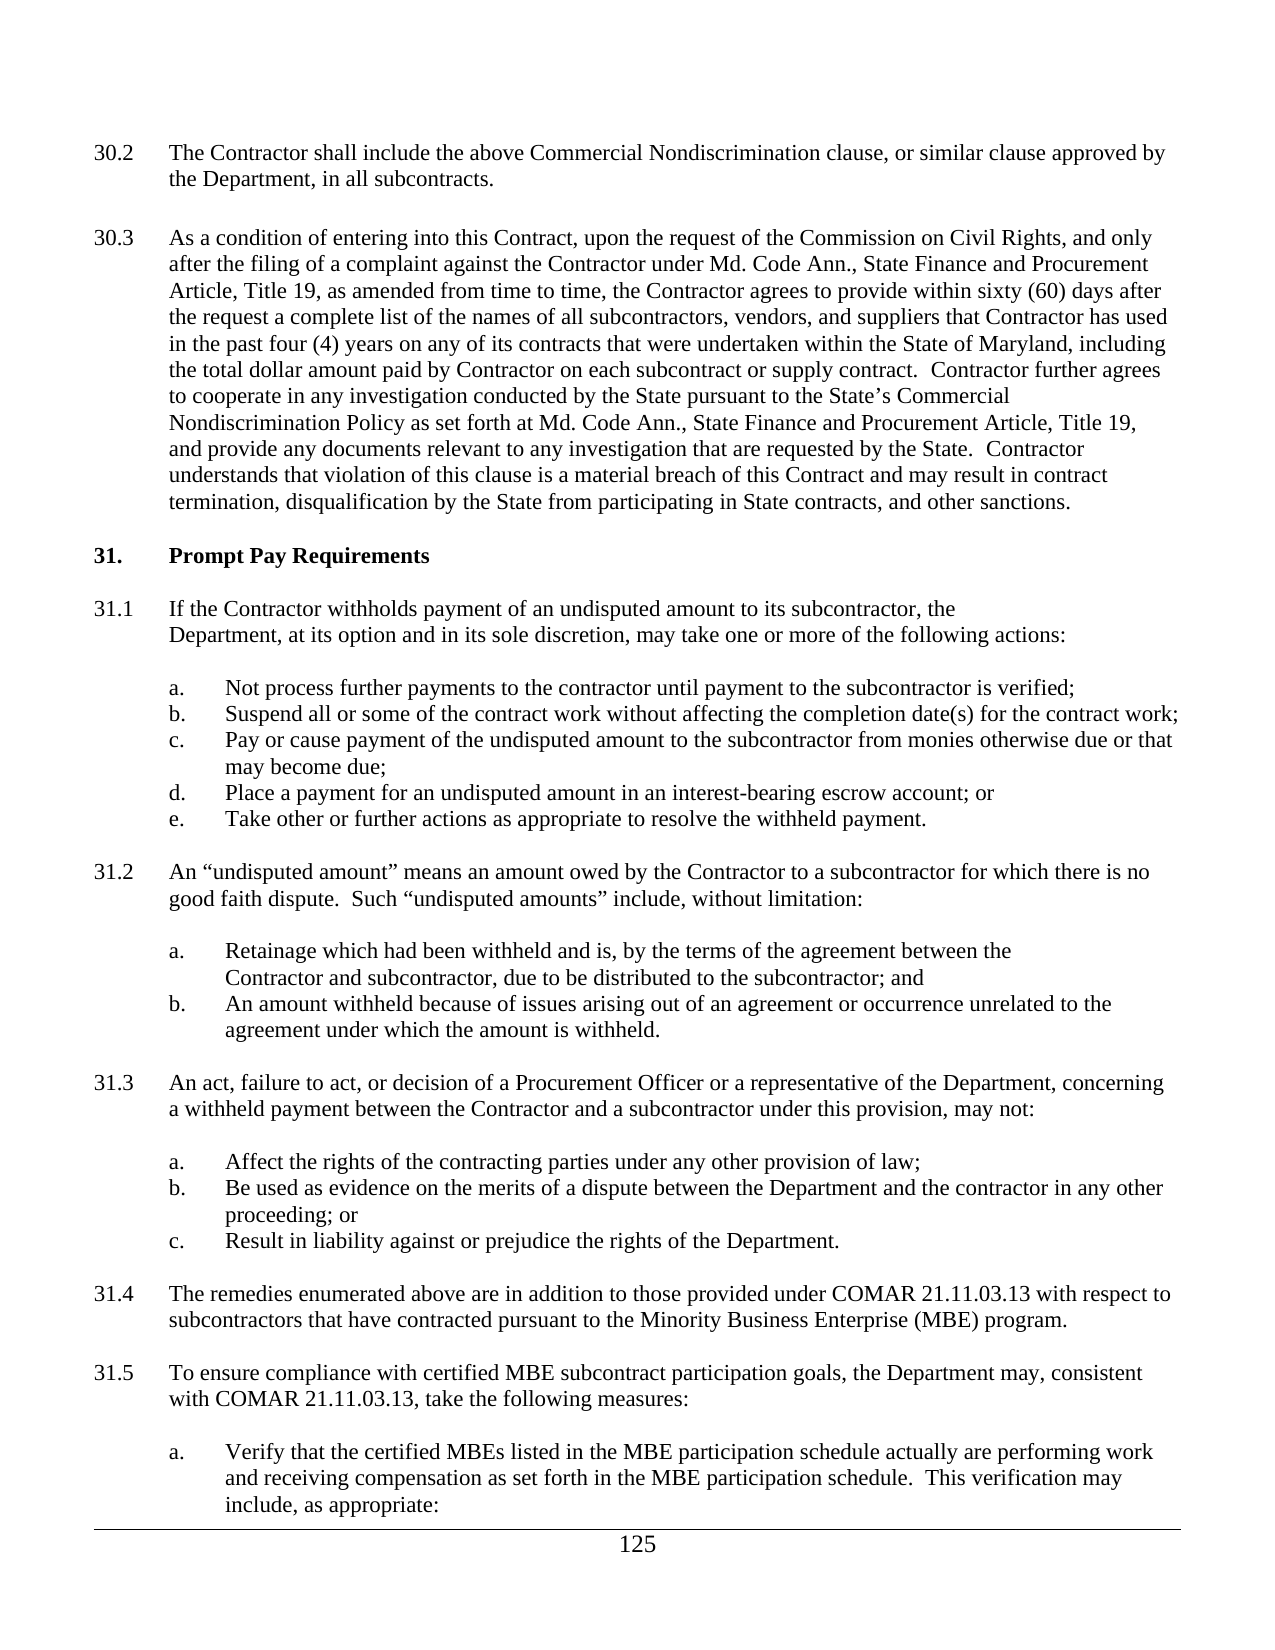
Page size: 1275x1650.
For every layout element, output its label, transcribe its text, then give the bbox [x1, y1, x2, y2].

text a. Retainage which had been withheld and is, by the terms of the agreement between the [169, 937, 1181, 964]
text b. An amount withheld because of issues arising out of an agreement or occurrence unrelated to the agreement under which the amount is withheld. [169, 990, 1181, 1043]
text c. Pay or cause payment of the undisputed amount to the subcontractor from monies otherwise due or that may become due; [169, 726, 1181, 779]
text e. Take other or further actions as appropriate to resolve the withheld payment. [169, 806, 1181, 832]
text a. Affect the rights of the contracting parties under any other provision of law; [169, 1148, 1181, 1174]
text Contractor and subcontractor, due to be distributed to the subcontractor; and [225, 964, 1181, 990]
text c. Result in liability against or prejudice the rights of the Department. [169, 1227, 1181, 1253]
text 31. Prompt Pay Requirements [94, 542, 1181, 568]
text a. Not process further payments to the contractor until payment to the subcontractor is verified; [169, 674, 1181, 700]
text 30.3 As a condition of entering into this Contract, upon the request of the Commission on Civil Rights, and only after the filing of a complaint against the Contractor under Md. Code Ann., State Finance and Procurement Article, Title 19, as amended from time to time, the Contractor agrees to provide within sixty (60) days after the request a complete list of the names of all subcontractors, vendors, and suppliers that Contractor has used in the past four (4) years on any of its contracts that were undertaken within the State of Maryland, including the total dollar amount paid by Contractor on each subcontract or supply contract. Contractor further agrees to cooperate in any investigation conducted by the State pursuant to the State’s Commercial Nondiscrimination Policy as set forth at Md. Code Ann., State Finance and Procurement Article, Title 19, and provide any documents relevant to any investigation that are requested by the State. Contractor understands that violation of this clause is a material breach of this Contract and may result in contract termination, disqualification by the State from participating in State contracts, and other sanctions. [94, 224, 1175, 514]
text b. Be used as evidence on the merits of a dispute between the Department and the contractor in any other proceeding; or [169, 1174, 1181, 1227]
text a. Verify that the certified MBEs listed in the MBE participation schedule actually are performing work and receiving compensation as set forth in the MBE participation schedule. This verification may include, as appropriate: [169, 1438, 1181, 1517]
text 30.2 The Contractor shall include the above Commercial Nondiscrimination clause, or similar clause approved by the Department, in all subcontracts. [94, 139, 1181, 192]
text 31.1 If the Contractor withholds payment of an undisputed amount to its subcontractor, the [94, 595, 1181, 621]
text Department, at its option and in its sole discretion, may take one or more of the following actions: [94, 621, 1181, 647]
text d. Place a payment for an undisputed amount in an interest-bearing escrow account; or [169, 779, 1181, 806]
text 31.4 The remedies enumerated above are in addition to those provided under COMAR 21.11.03.13 with respect to subcontractors that have contracted pursuant to the Minority Business Enterprise (MBE) program. [94, 1280, 1181, 1333]
text 31.5 To ensure compliance with certified MBE subcontract participation goals, the Department may, consistent with COMAR 21.11.03.13, take the following measures: [94, 1359, 1181, 1412]
text 31.2 An “undisputed amount” means an amount owed by the Contractor to a subcontractor for which there is no good faith dispute. Such “undisputed amounts” include, without limitation: [94, 858, 1181, 911]
text b. Suspend all or some of the contract work without affecting the completion date(s) for the contract work; [169, 700, 1181, 726]
text 31.3 An act, failure to act, or decision of a Procurement Officer or a representative of the Department, concerning a withheld payment between the Contractor and a subcontractor under this provision, may not: [94, 1069, 1181, 1122]
